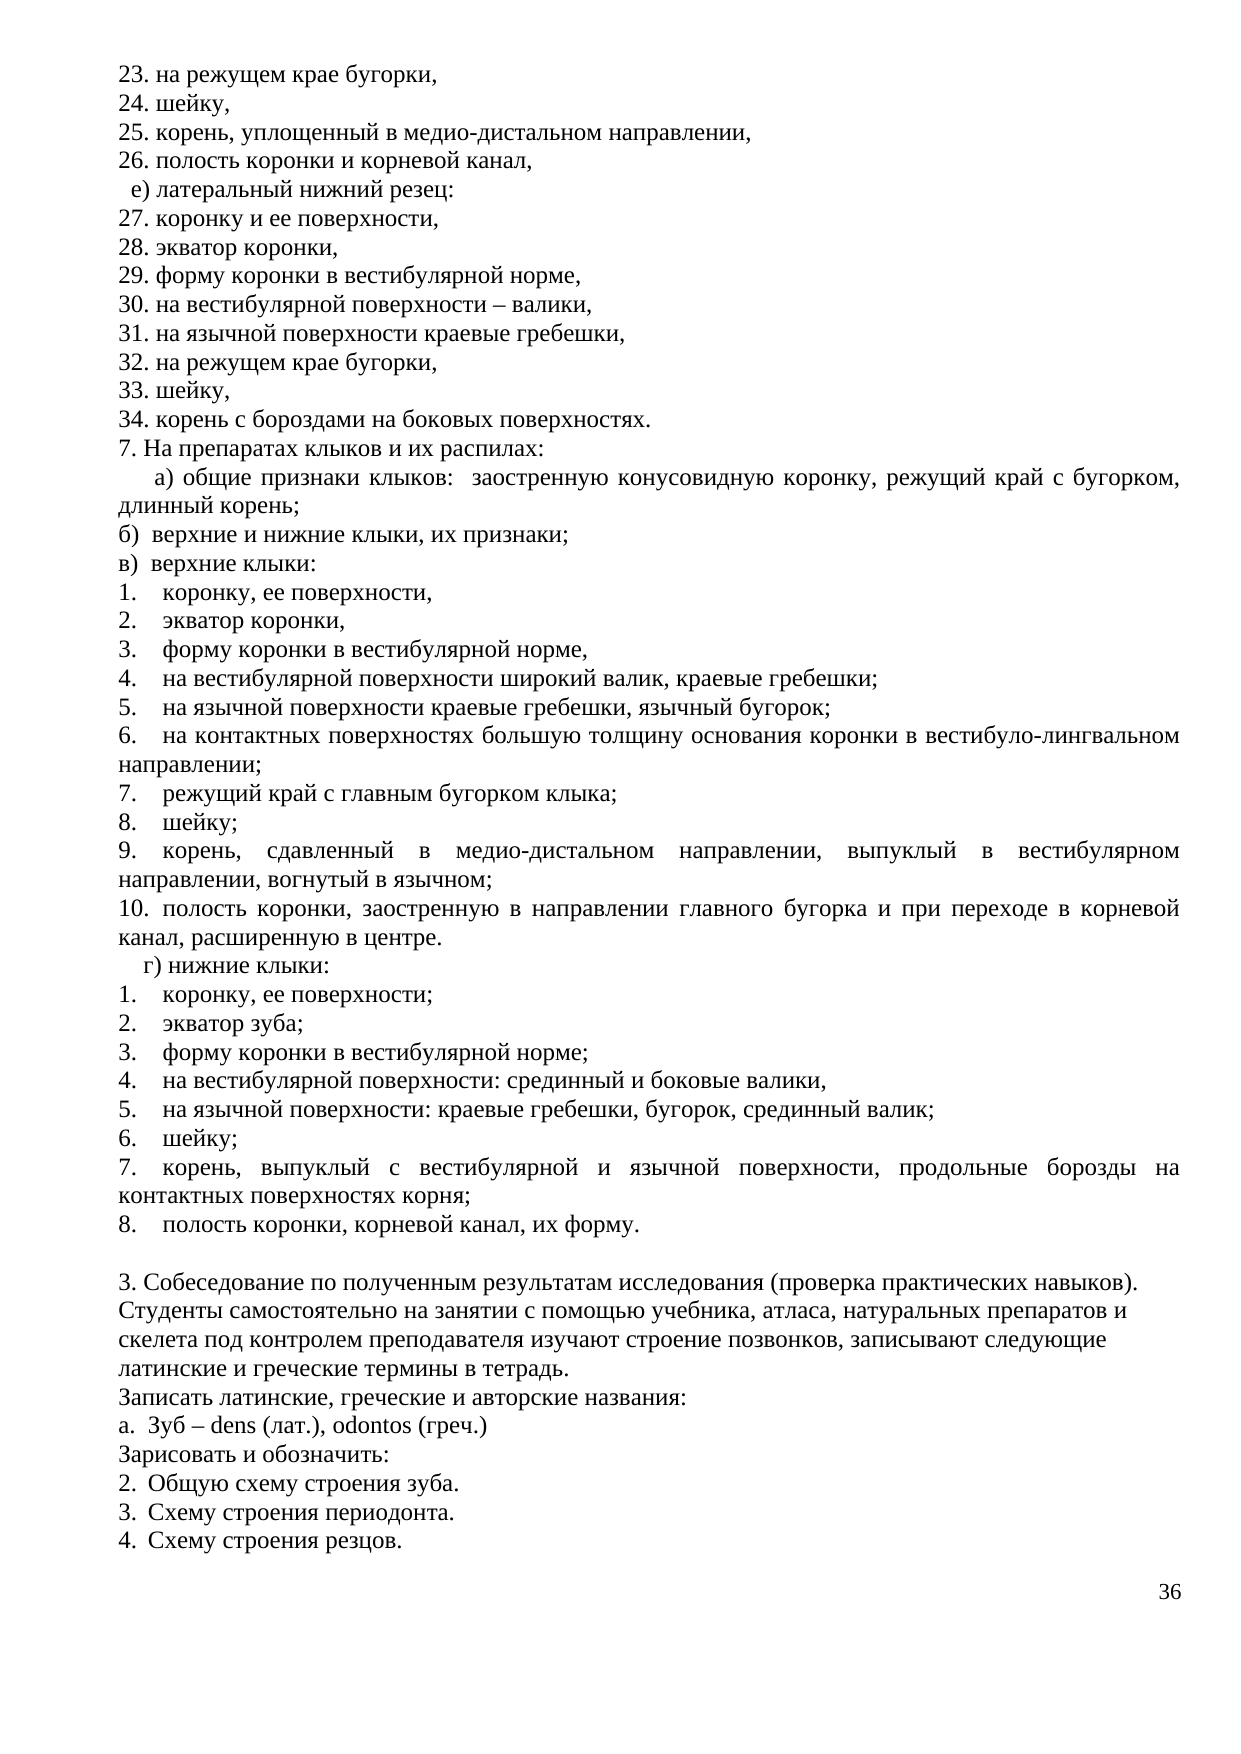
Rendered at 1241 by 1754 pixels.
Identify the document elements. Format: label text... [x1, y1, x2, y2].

list шейку; [118, 807, 1181, 835]
list корень, выпуклый с вестибулярной и язычной поверхности, продольные борозды на контактных поверхностях корня; [118, 1152, 1181, 1209]
list экватор зуба; [118, 1008, 1181, 1037]
list Общую схему строения зуба. [118, 1468, 1181, 1497]
text Студенты самостоятельно на занятии с помощью учебника, атласа, натуральных препаратов и скелета под контролем преподавателя изучают строение позвонков, записывают следующие латинские и греческие термины в тетрадь. [118, 1295, 1181, 1382]
list форму коронки в вестибулярной норме, [118, 634, 1181, 663]
list коронку, ее поверхности, [118, 577, 1181, 605]
list на вестибулярной поверхности: срединный и боковые валики, [118, 1065, 1181, 1094]
text г) нижние клыки: [118, 950, 1181, 979]
list экватор коронки, [118, 605, 1181, 634]
list коронку и ее поверхности, [118, 203, 1181, 232]
text а) общие признаки клыков: заостренную конусовидную коронку, режущий край с бугорком, длинный корень; [118, 462, 1181, 519]
text 7. На препаратах клыков и их распилах: [118, 433, 1181, 462]
text в) верхние клыки: [118, 548, 1181, 577]
list режущий край с главным бугорком клыка; [118, 778, 1181, 807]
list экватор коронки, [118, 232, 1181, 260]
list шейку, [118, 375, 1181, 404]
list на режущем крае бугорки, [118, 347, 1181, 375]
list шейку; [118, 1123, 1181, 1152]
list полость коронки, заостренную в направлении главного бугорка и при переходе в корневой канал, расширенную в центре. [118, 893, 1181, 950]
list Схему строения резцов. [118, 1525, 1181, 1554]
list на вестибулярной поверхности широкий валик, краевые гребешки; [118, 663, 1181, 692]
list корень с бороздами на боковых поверхностях. [118, 404, 1181, 433]
list на режущем крае бугорки, [118, 59, 1181, 88]
list на язычной поверхности: краевые гребешки, бугорок, срединный валик; [118, 1094, 1181, 1123]
list на язычной поверхности краевые гребешки, язычный бугорок; [118, 692, 1181, 720]
list на язычной поверхности краевые гребешки, [118, 318, 1181, 347]
list полость коронки и корневой канал, [118, 145, 1181, 174]
text 3. Собеседование по полученным результатам исследования (проверка практических навыков). [118, 1267, 1181, 1295]
text Записать латинские, греческие и авторские названия: [118, 1382, 1181, 1410]
list Зуб – dens (лат.), odontos (греч.) [118, 1410, 1181, 1439]
list шейку, [118, 88, 1181, 117]
text Зарисовать и обозначить: [118, 1439, 1181, 1468]
text б) верхние и нижние клыки, их признаки; [118, 519, 1181, 548]
list корень, уплощенный в медио-дистальном направлении, [118, 117, 1181, 145]
list Схему строения периодонта. [118, 1497, 1181, 1525]
list корень, сдавленный в медио-дистальном направлении, выпуклый в вестибулярном направлении, вогнутый в язычном; [118, 835, 1181, 893]
list полость коронки, корневой канал, их форму. [118, 1209, 1181, 1238]
list на вестибулярной поверхности – валики, [118, 289, 1181, 318]
list форму коронки в вестибулярной норме; [118, 1037, 1181, 1065]
list форму коронки в вестибулярной норме, [118, 260, 1181, 289]
list коронку, ее поверхности; [118, 979, 1181, 1008]
list на контактных поверхностях большую толщину основания коронки в вестибуло-лингвальном направлении; [118, 720, 1181, 778]
text е) латеральный нижний резец: [118, 174, 1181, 203]
